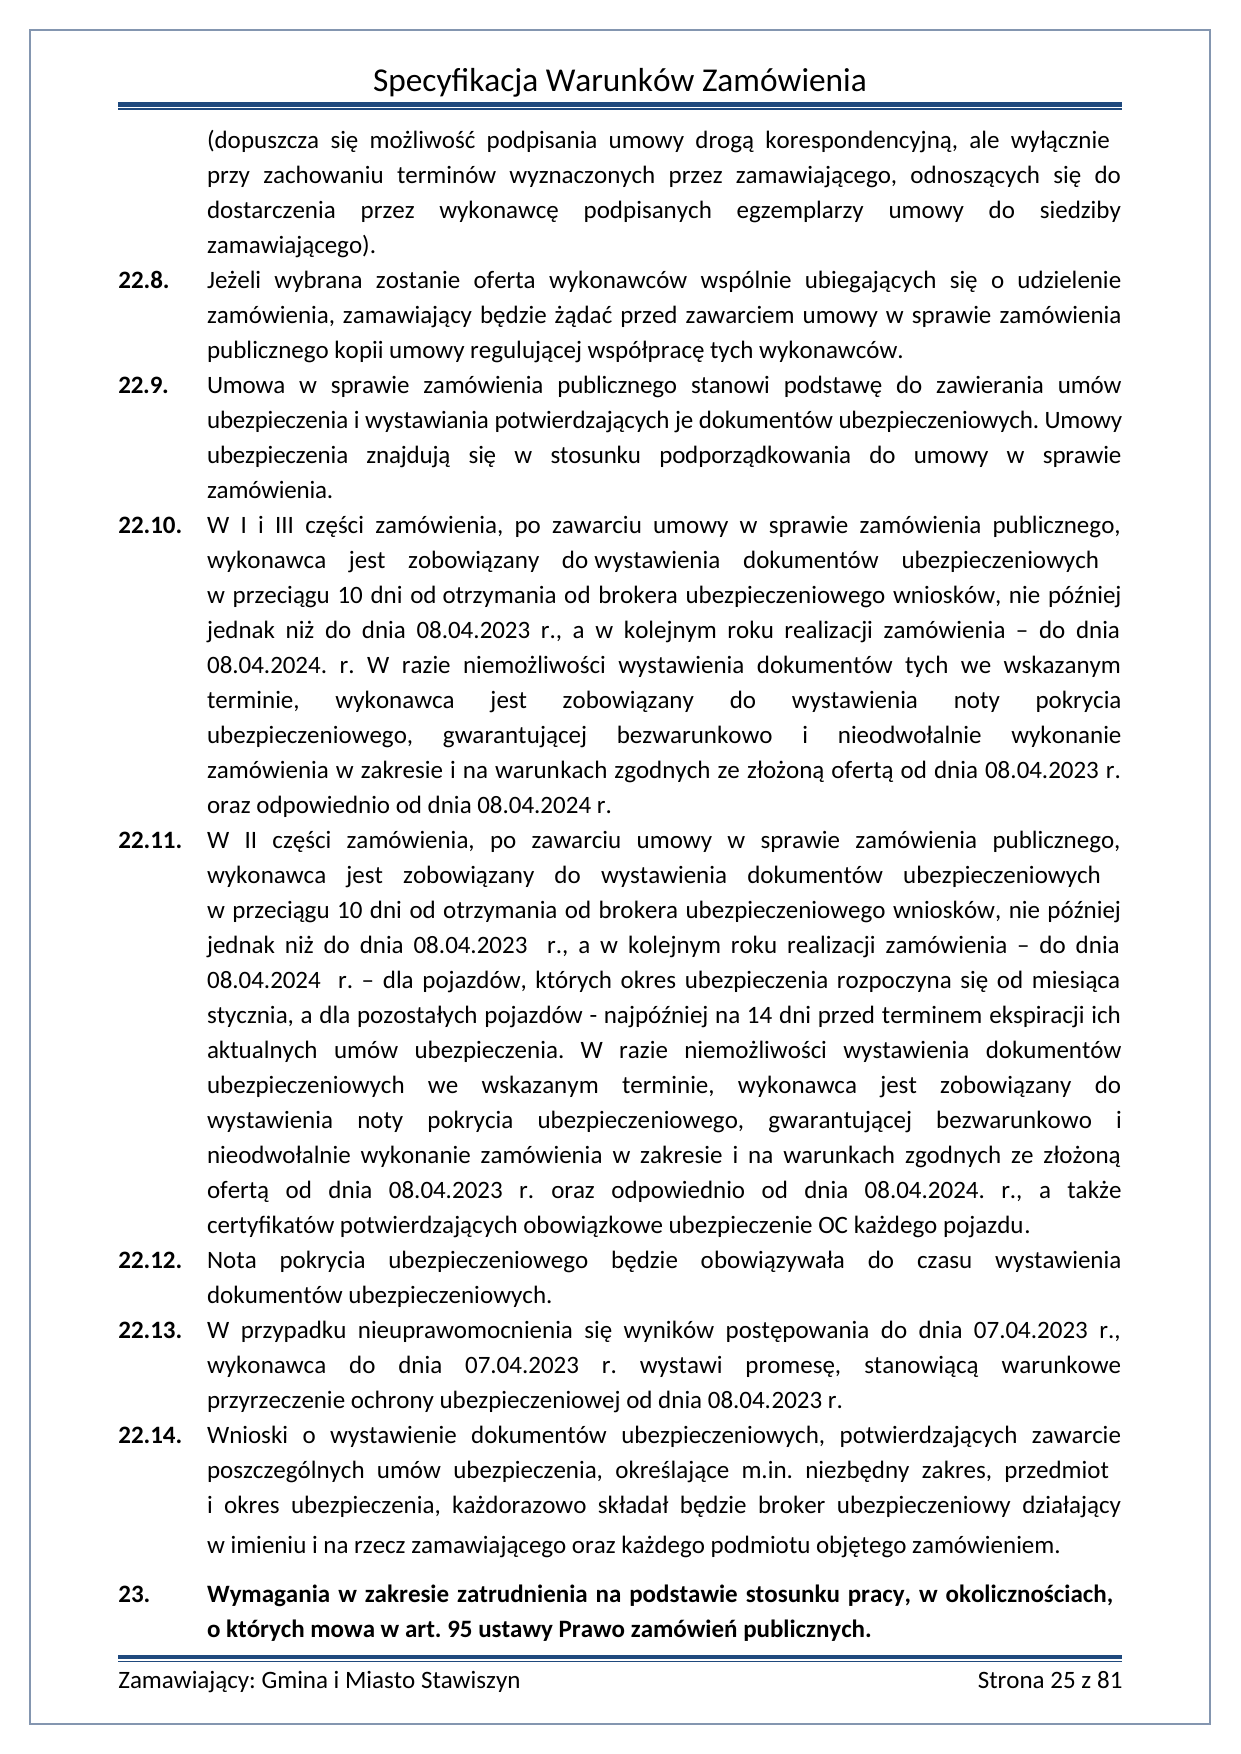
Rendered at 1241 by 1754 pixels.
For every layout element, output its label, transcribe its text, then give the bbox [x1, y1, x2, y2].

list Wymagania w zakresie zatrudnienia na podstawie stosunku pracy, w okolicznościach, o których mowa w art. 95 ustawy Prawo zamówień publicznych. [118, 1578, 1122, 1644]
list W przypadku nieuprawomocnienia się wyników postępowania do dnia 07.04.2023 r., wykonawca do dnia 07.04.2023 r. wystawi promesę, stanowiącą warunkowe przyrzeczenie ochrony ubezpieczeniowej od dnia 08.04.2023 r. [118, 1314, 1122, 1414]
list Jeżeli wybrana zostanie oferta wykonawców wspólnie ubiegających się o udzielenie zamówienia, zamawiający będzie żądać przed zawarciem umowy w sprawie zamówienia publicznego kopii umowy regulującej współpracę tych wykonawców. [118, 264, 1122, 364]
list Nota pokrycia ubezpieczeniowego będzie obowiązywała do czasu wystawienia dokumentów ubezpieczeniowych. [118, 1244, 1122, 1309]
list W II części zamówienia, po zawarciu umowy w sprawie zamówienia publicznego, wykonawca jest zobowiązany do wystawienia dokumentów ubezpieczeniowych w przeciągu 10 dni od otrzymania od brokera ubezpieczeniowego wniosków, nie później jednak niż do dnia 08.04.2023 r., a w kolejnym roku realizacji zamówienia – do dnia 08.04.2024 r. – dla pojazdów, których okres ubezpieczenia rozpoczyna się od miesiąca stycznia, a dla pozostałych pojazdów - najpóźniej na 14 dni przed terminem ekspiracji ich aktualnych umów ubezpieczenia. W razie niemożliwości wystawienia dokumentów ubezpieczeniowych we wskazanym terminie, wykonawca jest zobowiązany do wystawienia noty pokrycia ubezpieczeniowego, gwarantującej bezwarunkowo i nieodwołalnie wykonanie zamówienia w zakresie i na warunkach zgodnych ze złożoną ofertą od dnia 08.04.2023 r. oraz odpowiednio od dnia 08.04.2024. r., a także certyfikatów potwierdzających obowiązkowe ubezpieczenie OC każdego pojazdu. [118, 824, 1122, 1239]
list Wnioski o wystawienie dokumentów ubezpieczeniowych, potwierdzających zawarcie poszczególnych umów ubezpieczenia, określające m.in. niezbędny zakres, przedmiot i okres ubezpieczenia, każdorazowo składał będzie broker ubezpieczeniowy działający w imieniu i na rzecz zamawiającego oraz każdego podmiotu objętego zamówieniem. [118, 1419, 1122, 1561]
list W I i III części zamówienia, po zawarciu umowy w sprawie zamówienia publicznego, wykonawca jest zobowiązany do wystawienia dokumentów ubezpieczeniowych w przeciągu 10 dni od otrzymania od brokera ubezpieczeniowego wniosków, nie później jednak niż do dnia 08.04.2023 r., a w kolejnym roku realizacji zamówienia – do dnia 08.04.2024. r. W razie niemożliwości wystawienia dokumentów tych we wskazanym terminie, wykonawca jest zobowiązany do wystawienia noty pokrycia ubezpieczeniowego, gwarantującej bezwarunkowo i nieodwołalnie wykonanie zamówienia w zakresie i na warunkach zgodnych ze złożoną ofertą od dnia 08.04.2023 r. oraz odpowiednio od dnia 08.04.2024 r. [118, 509, 1122, 819]
list Umowa w sprawie zamówienia publicznego stanowi podstawę do zawierania umów ubezpieczenia i wystawiania potwierdzających je dokumentów ubezpieczeniowych. Umowy ubezpieczenia znajdują się w stosunku podporządkowania do umowy w sprawie zamówienia. [118, 369, 1122, 504]
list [118, 124, 1122, 259]
